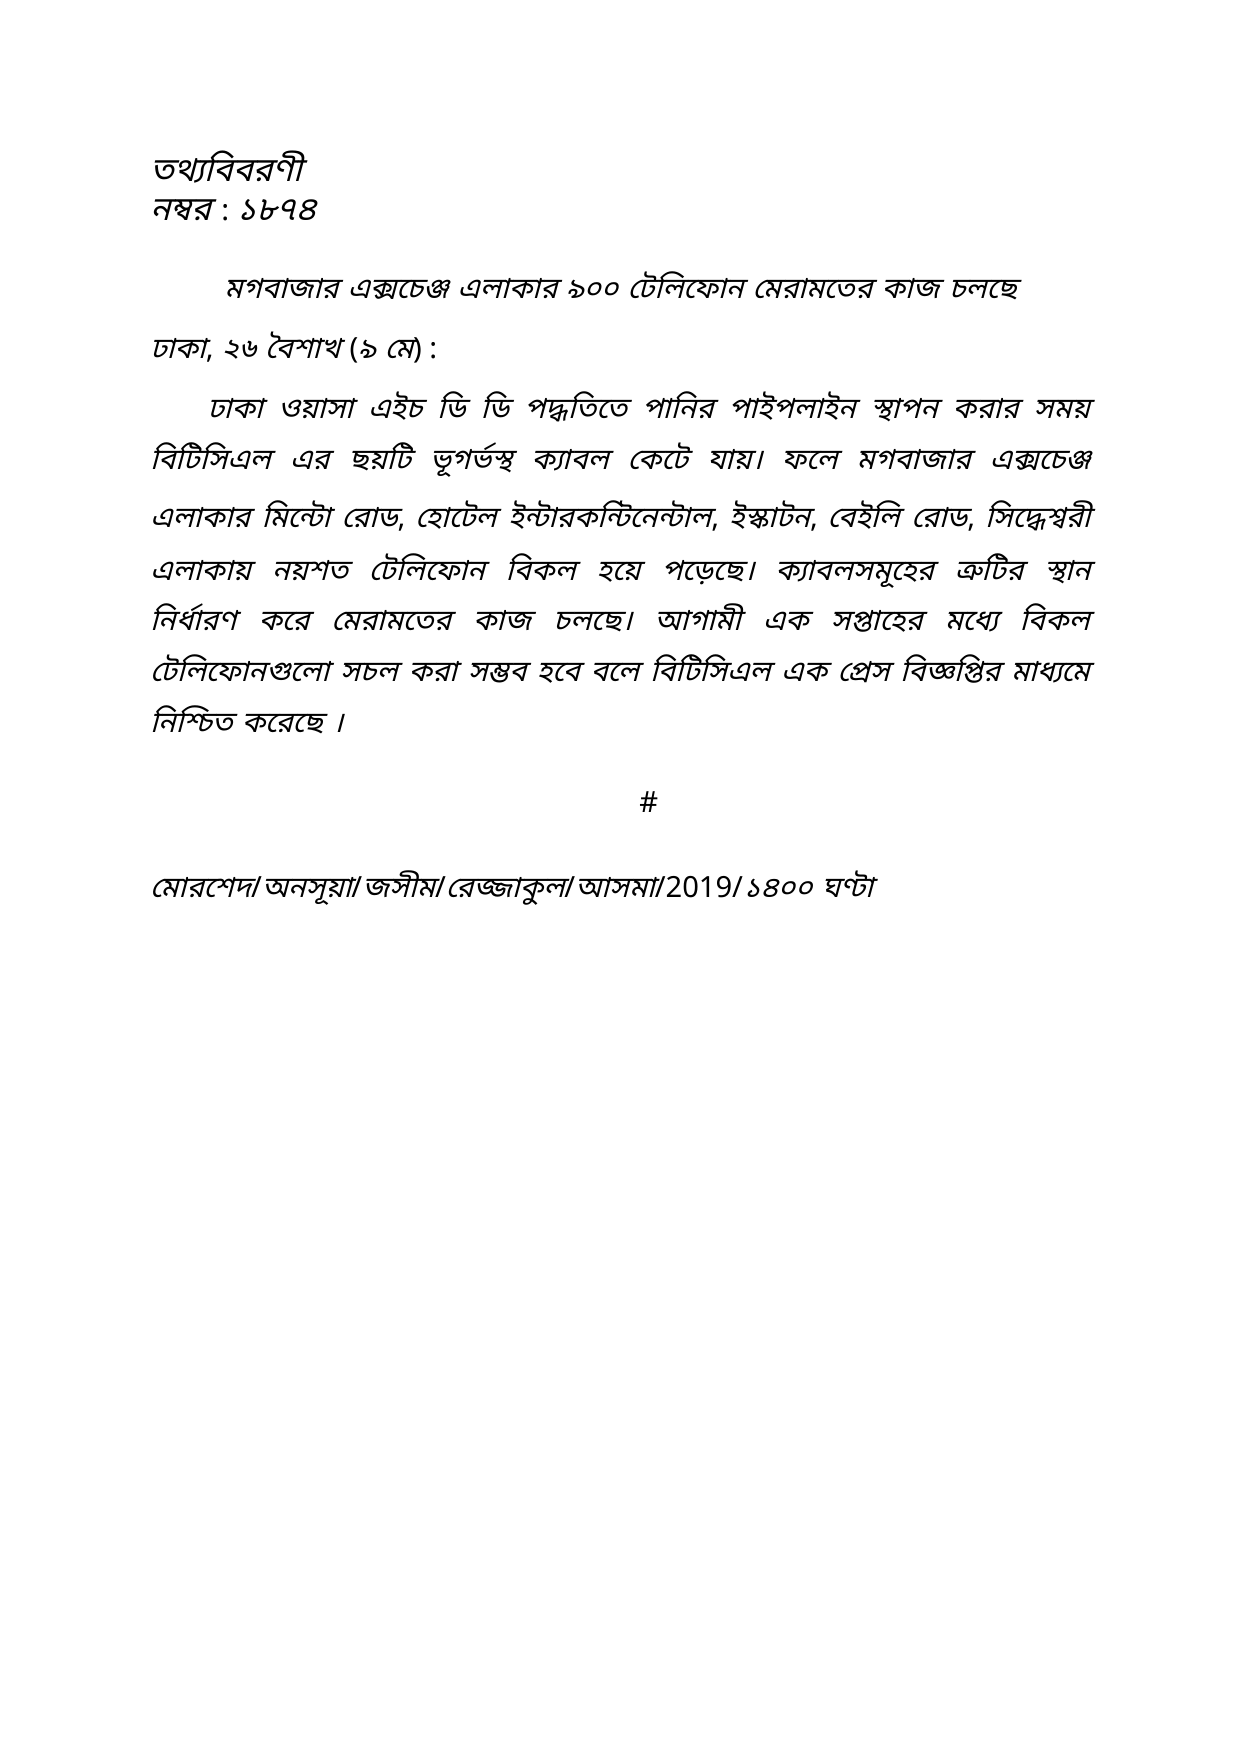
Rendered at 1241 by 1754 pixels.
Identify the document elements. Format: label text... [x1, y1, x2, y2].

text তথ্যবিবরণী নম্বর : ১৮৭৪ [150, 150, 1090, 228]
text ঢাকা ওয়াসা এইচ ডি ডি পদ্ধতিতে পানির পাইপলাইন স্থাপন করার সময় বিটিসিএল এর ছয়টি ভূগর্ভস্থ ক্যাবল কেটে যায়। ফলে মগবাজার এক্সচেঞ্জ এলাকার মিন্টো রোড, হোটেল ইন্টারকন্টিনেন্টাল, ইস্কাটন, বেইলি রোড, সিদ্ধেশ্বরী এলাকায় নয়শত টেলিফোন বিকল হয়ে পড়েছে। ক্যাবলসমূহের ত্রুটির স্থান নির্ধারণ করে মেরামতের কাজ চলছে। আগামী এক সপ্তাহের মধ্যে বিকল টেলিফোনগুলো সচল করা সম্ভব হবে বলে বিটিসিএল এক প্রেস বিজ্ঞপ্তির মাধ্যমে নিশ্চিত করেছে । [150, 391, 1090, 739]
text ঢাকা, ২৬ বৈশাখ (৯ মে) : [150, 328, 1090, 367]
text # [150, 782, 1090, 821]
text মগবাজার এক্সচেঞ্জ এলাকার ৯০০ টেলিফোন মেরামতের কাজ চলছে [150, 271, 1090, 305]
text মোরশেদ/অনসূয়া/জসীম/রেজ্জাকুল/আসমা/2019/১৪০০ ঘণ্টা [150, 866, 1090, 906]
